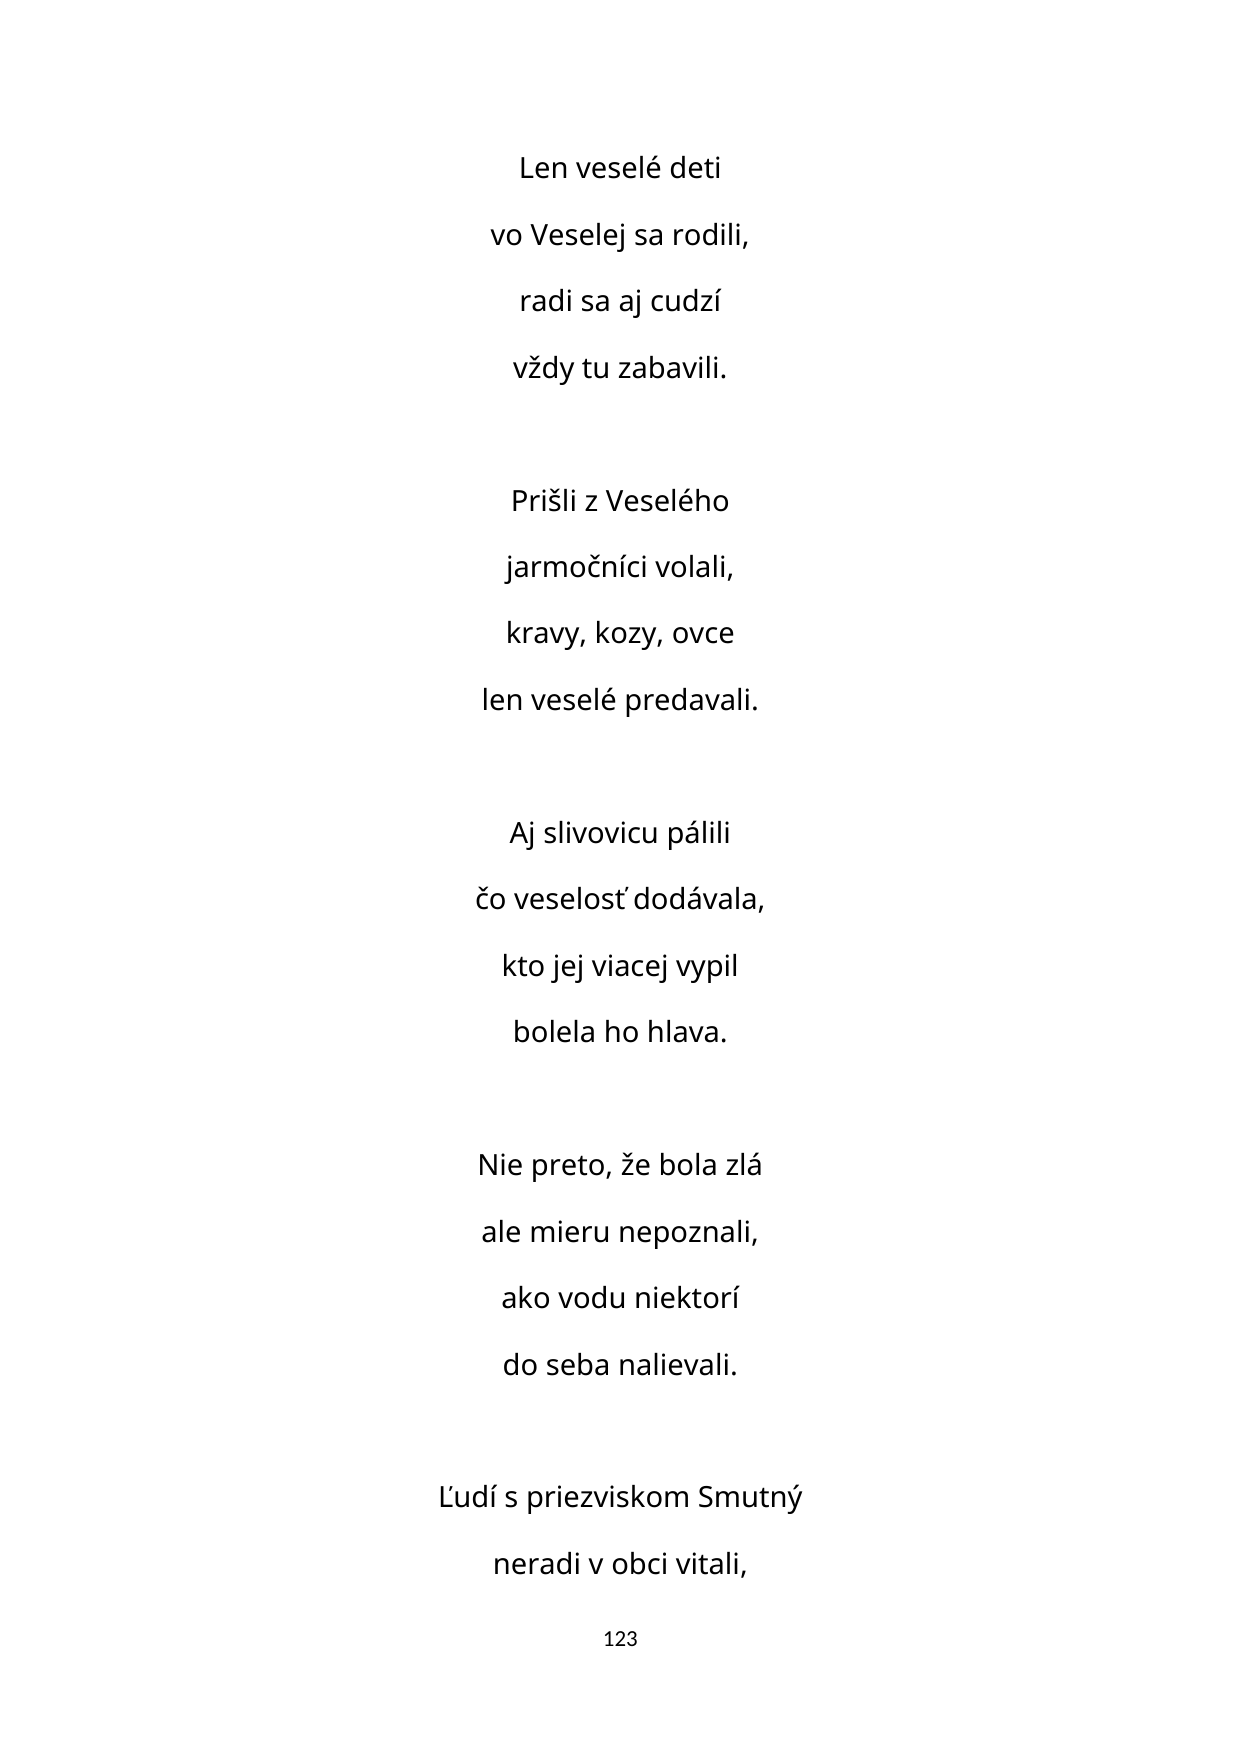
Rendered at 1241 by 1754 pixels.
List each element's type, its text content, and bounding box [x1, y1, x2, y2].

text jarmočníci volali, [148, 546, 1093, 586]
text Prišli z Veselého [148, 480, 1093, 519]
text vo Veselej sa rodili, [148, 214, 1093, 254]
text kto jej viacej vypil [148, 945, 1093, 985]
text bolela ho hlava. [148, 1012, 1093, 1051]
text len veselé predavali. [148, 679, 1093, 719]
text vždy tu zabavili. [148, 347, 1093, 387]
text Len veselé deti [148, 148, 1093, 187]
text Ľudí s priezviskom Smutný [148, 1477, 1093, 1516]
text čo veselosť dodávala, [148, 879, 1093, 918]
text Aj slivovicu pálili [148, 812, 1093, 852]
text do seba nalievali. [148, 1344, 1093, 1383]
text kravy, kozy, ovce [148, 613, 1093, 652]
text neradi v obci vitali, [148, 1543, 1093, 1583]
text Nie preto, že bola zlá [148, 1144, 1093, 1184]
text ale mieru nepoznali, [148, 1211, 1093, 1251]
text ako vodu niektorí [148, 1277, 1093, 1317]
text radi sa aj cudzí [148, 281, 1093, 320]
